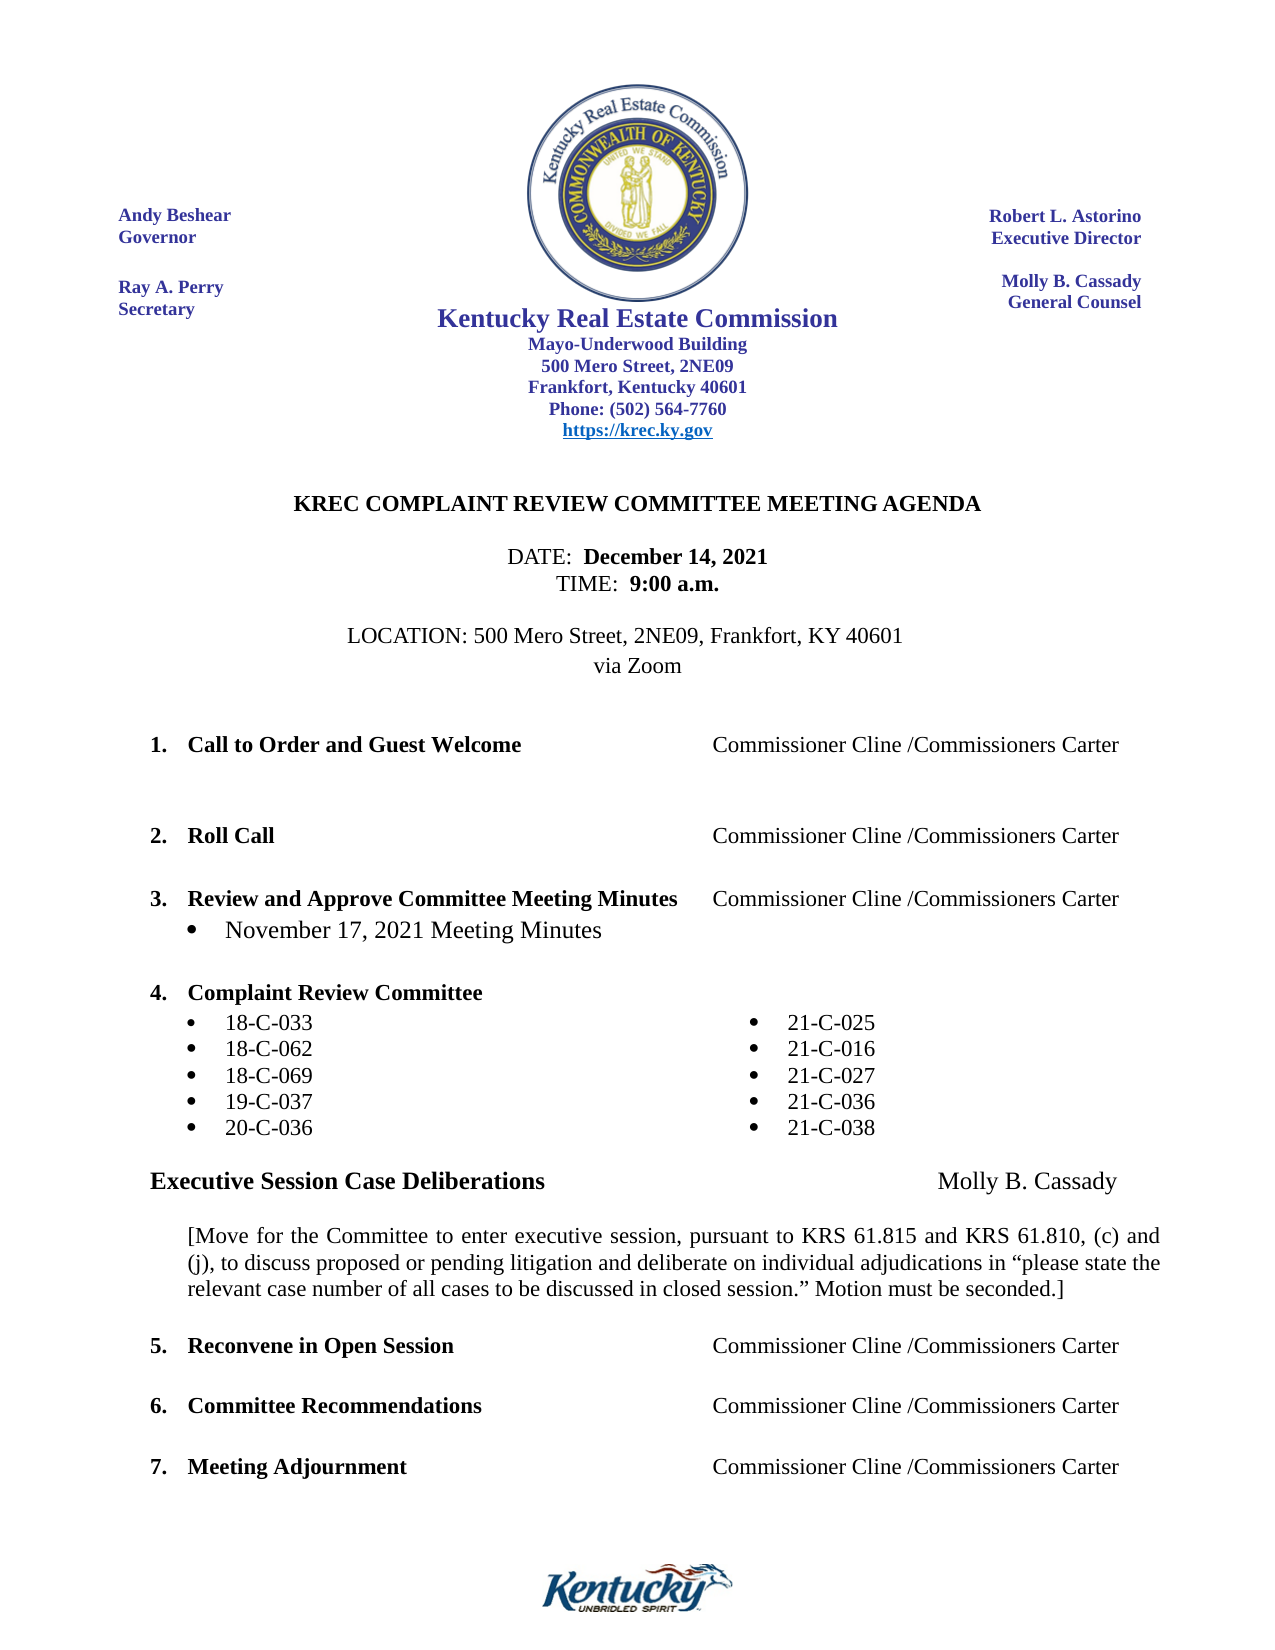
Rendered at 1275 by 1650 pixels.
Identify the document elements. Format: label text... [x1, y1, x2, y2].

list 21-C-025 [750, 1009, 1162, 1035]
list Review and Approve Committee Meeting Minutes Commissioner Cline /Commissioners Carter [150, 885, 1162, 912]
list Committee Recommendations Commissioner Cline /Commissioners Carter [150, 1392, 1162, 1419]
list Meeting Adjournment Commissioner Cline /Commissioners Carter [150, 1453, 1162, 1479]
list November 17, 2021 Meeting Minutes [187, 916, 1162, 944]
subtitle KREC COMPLAINT REVIEW COMMITTEE MEETING AGENDA [112, 491, 1162, 517]
list 21-C-036 [750, 1088, 1162, 1114]
list Complaint Review Committee [150, 979, 1162, 1005]
subtitle TIME: 9:00 a.m. [112, 569, 1162, 596]
list 20-C-036 [187, 1114, 600, 1141]
text Executive Session Case Deliberations Molly B. Cassady [112, 1166, 1162, 1194]
list Roll Call Commissioner Cline /Commissioners Carter [150, 822, 1162, 848]
list 21-C-038 [750, 1114, 1162, 1141]
list 21-C-016 [750, 1035, 1162, 1062]
picture [517, 75, 758, 302]
picture [542, 1564, 733, 1612]
list 21-C-027 [750, 1062, 1162, 1088]
list Reconvene in Open Session Commissioner Cline /Commissioners Carter [150, 1332, 1162, 1358]
list 18-C-069 [187, 1062, 600, 1088]
subtitle DATE: December 14, 2021 [112, 543, 1162, 569]
text via Zoom [112, 652, 1162, 679]
list 18-C-033 [187, 1009, 600, 1035]
list 19-C-037 [187, 1088, 600, 1114]
list 18-C-062 [187, 1035, 600, 1062]
list [Move for the Committee to enter executive session, pursuant to KRS 61.815 and KRS 61.810, (c) and (j), to discuss proposed or pending litigation and deliberate on individual adjudications in “please state the relevant case number of all cases to be discussed in closed session.” Motion must be seconded.] [187, 1223, 1162, 1302]
list Call to Order and Guest Welcome Commissioner Cline /Commissioners Carter [150, 732, 1162, 788]
subtitle LOCATION: 500 Mero Street, 2NE09, Frankfort, KY 40601 [272, 622, 984, 649]
